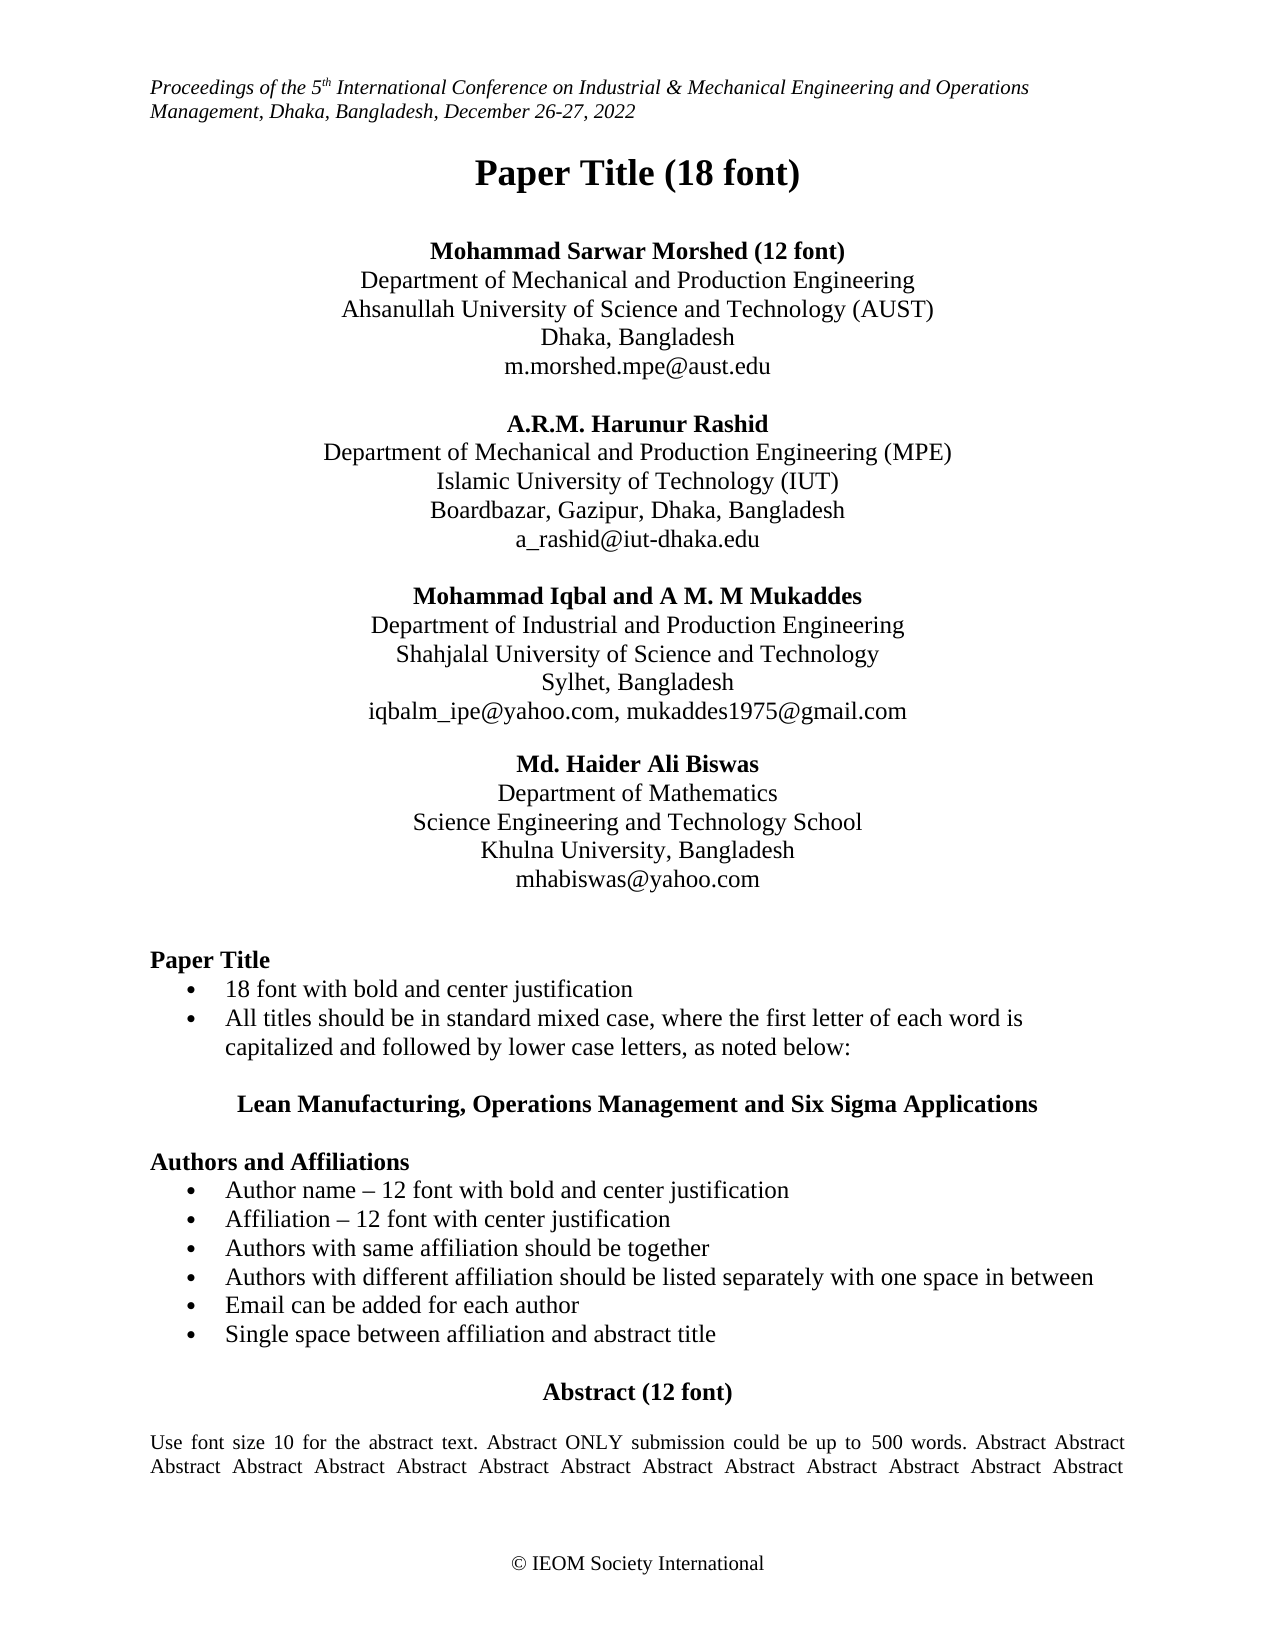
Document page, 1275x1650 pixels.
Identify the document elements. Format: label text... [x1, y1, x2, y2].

text iqbalm_ipe@yahoo.com, mukaddes1975@gmail.com [150, 696, 1125, 725]
text Authors and Affiliations [150, 1147, 1125, 1176]
text Department of Mechanical and Production Engineering (MPE) [150, 437, 1125, 466]
text Paper Title (18 font) [150, 150, 1125, 193]
text a_rashid@iut-dhaka.edu [150, 524, 1125, 552]
text Lean Manufacturing, Operations Management and Six Sigma Applications [150, 1089, 1125, 1118]
text Mohammad Iqbal and A M. M Mukaddes [150, 581, 1125, 610]
text Islamic University of Technology (IUT) [150, 466, 1125, 495]
list Single space between affiliation and abstract title [187, 1319, 1125, 1348]
text Khulna University, Bangladesh [150, 835, 1125, 864]
text Dhaka, Bangladesh [150, 322, 1125, 351]
text Science Engineering and Technology School [150, 807, 1125, 835]
text Abstract (12 font) [150, 1377, 1125, 1406]
text Mohammad Sarwar Morshed (12 font) [150, 236, 1125, 265]
list Authors with same affiliation should be together [187, 1233, 1125, 1262]
text Ahsanullah University of Science and Technology (AUST) [150, 294, 1125, 322]
text Shahjalal University of Science and Technology [150, 639, 1125, 667]
list 18 font with bold and center justification [187, 974, 1125, 1003]
text mhabiswas@yahoo.com [150, 864, 1125, 893]
list Affiliation – 12 font with center justification [187, 1204, 1125, 1233]
text Paper Title [150, 946, 1125, 974]
list Email can be added for each author [187, 1291, 1125, 1319]
text Boardbazar, Gazipur, Dhaka, Bangladesh [150, 495, 1125, 524]
text Md. Haider Ali Biswas [150, 749, 1125, 778]
text Department of Industrial and Production Engineering [150, 610, 1125, 639]
list Authors with different affiliation should be listed separately with one space in between [187, 1262, 1125, 1291]
text A.R.M. Harunur Rashid [150, 409, 1125, 437]
text Sylhet, Bangladesh [150, 667, 1125, 696]
text Department of Mechanical and Production Engineering [150, 265, 1125, 294]
list Author name – 12 font with bold and center justification [187, 1176, 1125, 1204]
text m.morshed.mpe@aust.edu [150, 351, 1125, 380]
list All titles should be in standard mixed case, where the first letter of each word is capitalized and followed by lower case letters, as noted below: [187, 1003, 1125, 1061]
text Department of Mathematics [150, 778, 1125, 807]
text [150, 1430, 1125, 1478]
